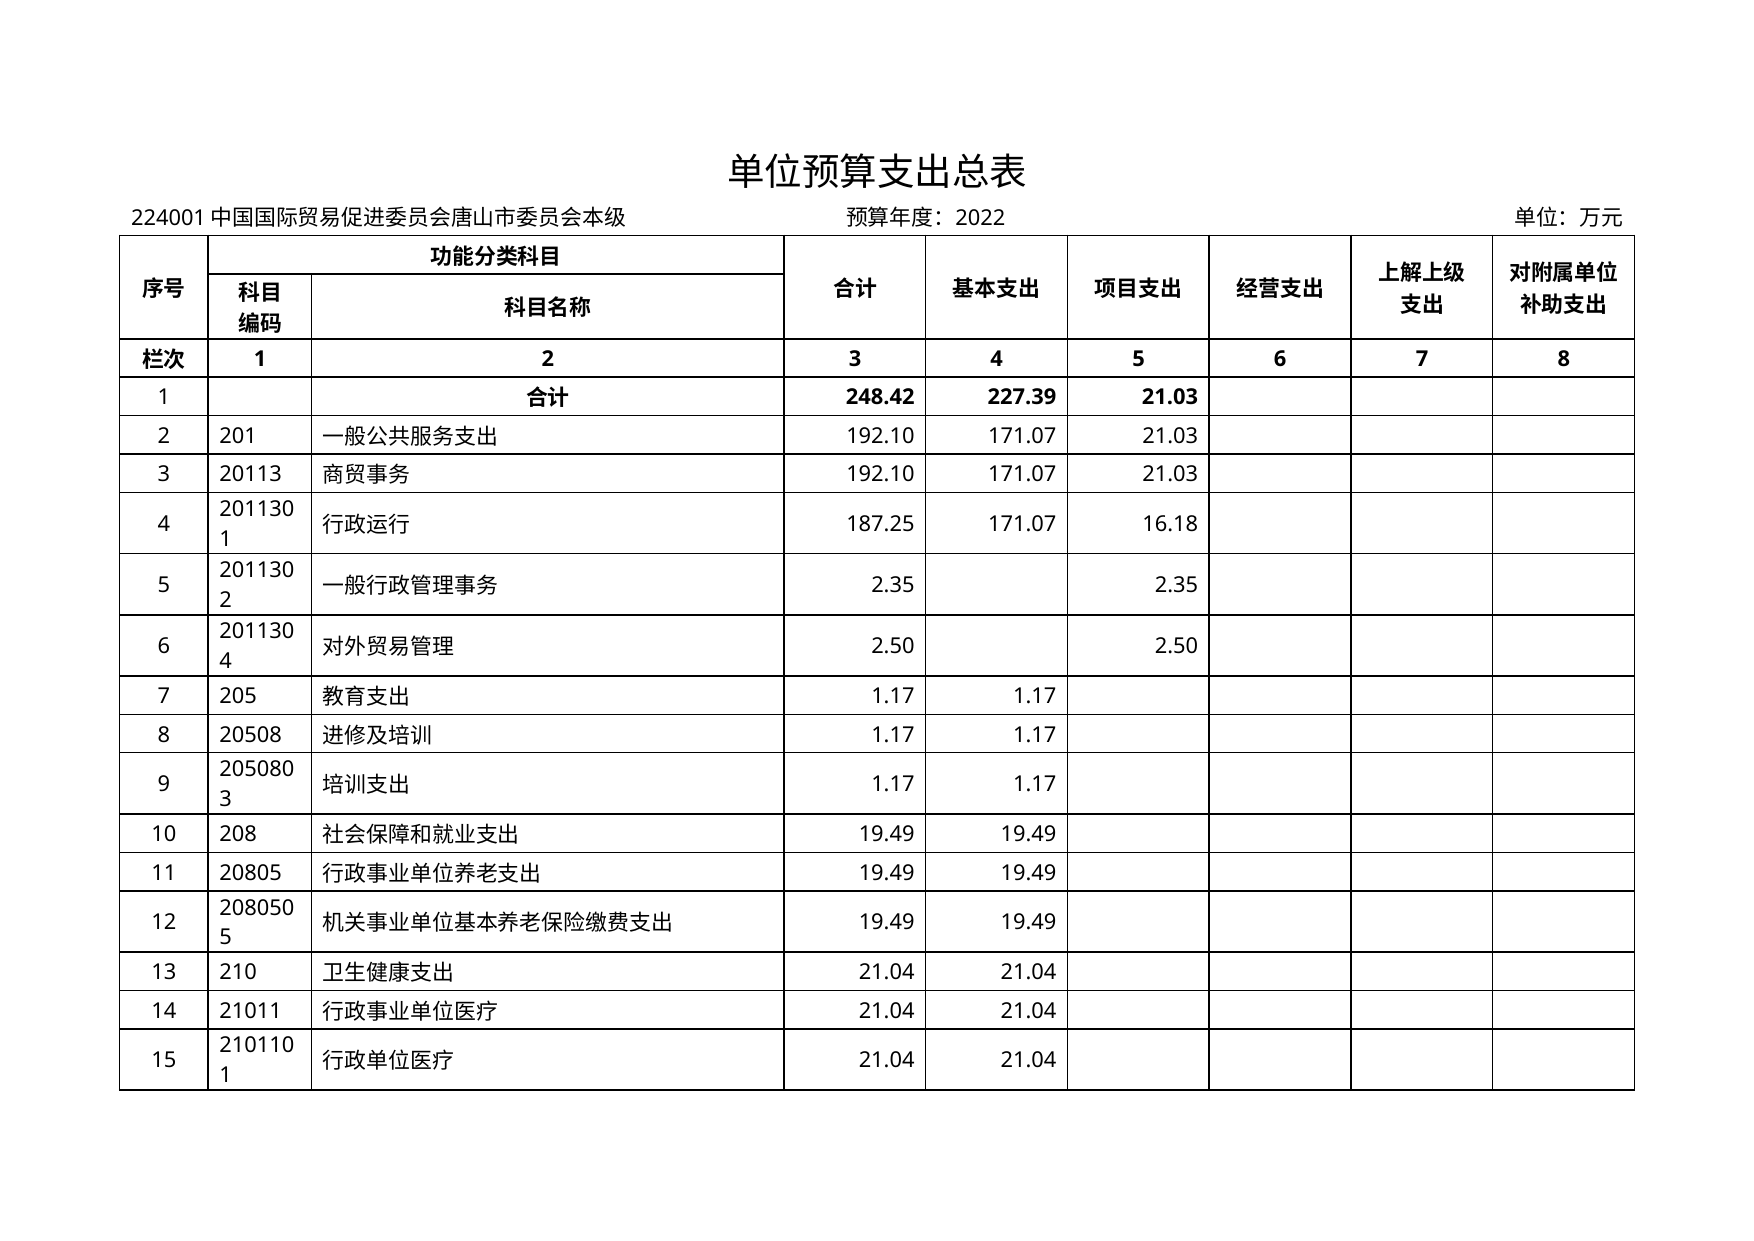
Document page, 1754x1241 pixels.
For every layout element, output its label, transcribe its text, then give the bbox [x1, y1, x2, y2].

table_cell [1352, 892, 1492, 951]
table_header 预算年度：2022 [785, 198, 1067, 234]
table_cell [1068, 953, 1208, 989]
table_cell [1210, 677, 1350, 713]
table_cell 21011 [209, 991, 311, 1028]
table_cell 208 [209, 815, 311, 851]
table_cell 经营支出 [1210, 236, 1350, 338]
table_cell 1.17 [785, 715, 925, 752]
table_cell 2 [312, 340, 783, 376]
table_cell 行政单位医疗 [312, 1030, 783, 1089]
table_cell [1493, 416, 1634, 453]
text 单位预算支出总表 [106, 142, 1648, 196]
table_cell 培训支出 [312, 753, 783, 813]
table_cell [1352, 554, 1492, 614]
table_cell 2080505 [209, 892, 311, 951]
table_cell 8 [120, 715, 207, 752]
table_cell [1352, 853, 1492, 890]
table_cell 合计 [785, 236, 925, 338]
table_cell [1352, 991, 1492, 1028]
table_header 单位：万元 [1068, 198, 1634, 234]
table_cell 2 [120, 416, 207, 453]
table_cell [1493, 554, 1634, 614]
table_cell [1210, 455, 1350, 492]
table_cell 科目名称 [312, 275, 783, 338]
table_header 224001中国国际贸易促进委员会唐山市委员会本级 [120, 198, 783, 234]
table_cell [1210, 1030, 1350, 1089]
table_cell 2011302 [209, 554, 311, 614]
table_cell 5 [120, 554, 207, 614]
table_cell 19.49 [926, 853, 1067, 890]
table_cell 13 [120, 953, 207, 989]
table_cell [1493, 616, 1634, 675]
table_cell 171.07 [926, 455, 1067, 492]
table_cell [1493, 815, 1634, 851]
table_cell [1493, 1030, 1634, 1089]
table_cell [1210, 554, 1350, 614]
table_cell [1493, 715, 1634, 752]
table_cell 21.03 [1068, 378, 1208, 415]
table_cell [1352, 455, 1492, 492]
table_cell [1210, 493, 1350, 553]
table_cell [1210, 753, 1350, 813]
table_cell 21.04 [785, 1030, 925, 1089]
table_cell 210 [209, 953, 311, 989]
table_cell 205 [209, 677, 311, 713]
table_cell 项目支出 [1068, 236, 1208, 338]
table_cell 19.49 [785, 815, 925, 851]
table_cell 栏次 [120, 340, 207, 376]
table_cell 20508 [209, 715, 311, 752]
table_cell [1210, 616, 1350, 675]
table_cell 19.49 [926, 815, 1067, 851]
table_cell [1352, 378, 1492, 415]
table_cell 21.03 [1068, 455, 1208, 492]
table_cell [1210, 378, 1350, 415]
table_cell 21.04 [785, 953, 925, 989]
table_cell [1210, 953, 1350, 989]
table_cell 基本支出 [926, 236, 1067, 338]
table_cell 171.07 [926, 493, 1067, 553]
table_cell [209, 378, 311, 415]
table_cell 1.17 [785, 677, 925, 713]
table_cell 1.17 [785, 753, 925, 813]
table_cell 1 [209, 340, 311, 376]
table_cell 4 [926, 340, 1067, 376]
table_cell 7 [1352, 340, 1492, 376]
table_cell 21.03 [1068, 416, 1208, 453]
table_cell 192.10 [785, 455, 925, 492]
table_cell 2011304 [209, 616, 311, 675]
table_cell [1068, 853, 1208, 890]
table_cell [1068, 715, 1208, 752]
table_cell [1493, 378, 1634, 415]
table_cell [1493, 991, 1634, 1028]
table_cell 20113 [209, 455, 311, 492]
table_cell 14 [120, 991, 207, 1028]
table_cell [1352, 416, 1492, 453]
table_cell 上解上级 支出 [1352, 236, 1492, 338]
table_cell 对外贸易管理 [312, 616, 783, 675]
table_cell 2.35 [785, 554, 925, 614]
table_cell [1493, 953, 1634, 989]
table_cell 社会保障和就业支出 [312, 815, 783, 851]
table_cell 171.07 [926, 416, 1067, 453]
table_cell [1352, 1030, 1492, 1089]
table_cell 一般行政管理事务 [312, 554, 783, 614]
table_cell [1068, 892, 1208, 951]
table_cell 对附属单位补助支出 [1493, 236, 1634, 338]
table_cell 21.04 [926, 953, 1067, 989]
table_cell 教育支出 [312, 677, 783, 713]
table_cell [1068, 677, 1208, 713]
table_cell 7 [120, 677, 207, 713]
table_cell [1068, 991, 1208, 1028]
table_cell 9 [120, 753, 207, 813]
table_cell 功能分类科目 [209, 236, 783, 273]
table_cell 6 [120, 616, 207, 675]
table_cell [1493, 677, 1634, 713]
table_cell 序号 [120, 236, 207, 338]
table_cell 1 [120, 378, 207, 415]
table_cell [926, 616, 1067, 675]
table_cell 2.50 [785, 616, 925, 675]
table_cell 2050803 [209, 753, 311, 813]
table_cell 行政事业单位养老支出 [312, 853, 783, 890]
table_cell [1493, 853, 1634, 890]
table_cell 201 [209, 416, 311, 453]
table_cell 1.17 [926, 753, 1067, 813]
table_cell [1210, 991, 1350, 1028]
table_cell 187.25 [785, 493, 925, 553]
table_cell 19.49 [785, 853, 925, 890]
table_cell 2.35 [1068, 554, 1208, 614]
table_cell [1493, 493, 1634, 553]
table_cell 商贸事务 [312, 455, 783, 492]
table_cell 12 [120, 892, 207, 951]
table_cell 1.17 [926, 715, 1067, 752]
table_cell [1493, 455, 1634, 492]
table_cell [1493, 753, 1634, 813]
table_cell 科目 编码 [209, 275, 311, 338]
table_cell [1352, 953, 1492, 989]
table_cell 2101101 [209, 1030, 311, 1089]
table_cell 2.50 [1068, 616, 1208, 675]
table_cell 8 [1493, 340, 1634, 376]
table_cell [1210, 416, 1350, 453]
table_cell 合计 [312, 378, 783, 415]
table_cell [1352, 616, 1492, 675]
table_cell 11 [120, 853, 207, 890]
table_cell 3 [120, 455, 207, 492]
table_cell [1210, 715, 1350, 752]
table_cell 4 [120, 493, 207, 553]
table_cell 16.18 [1068, 493, 1208, 553]
table_cell [1352, 677, 1492, 713]
table_cell [1068, 1030, 1208, 1089]
table_cell [1352, 493, 1492, 553]
table_cell [1068, 815, 1208, 851]
table_cell 一般公共服务支出 [312, 416, 783, 453]
table_cell 227.39 [926, 378, 1067, 415]
table_cell [1210, 815, 1350, 851]
table_cell 3 [785, 340, 925, 376]
table_cell 进修及培训 [312, 715, 783, 752]
table_cell 248.42 [785, 378, 925, 415]
table_cell [1352, 715, 1492, 752]
table_cell 行政运行 [312, 493, 783, 553]
table_cell 21.04 [926, 991, 1067, 1028]
table_cell 5 [1068, 340, 1208, 376]
table_cell 2011301 [209, 493, 311, 553]
table_cell 15 [120, 1030, 207, 1089]
table_cell [1493, 892, 1634, 951]
table_cell 192.10 [785, 416, 925, 453]
table_cell 19.49 [926, 892, 1067, 951]
table_cell 机关事业单位基本养老保险缴费支出 [312, 892, 783, 951]
table_cell 19.49 [785, 892, 925, 951]
table_cell 6 [1210, 340, 1350, 376]
table_cell [1210, 892, 1350, 951]
table_cell [1210, 853, 1350, 890]
table_cell [1352, 815, 1492, 851]
table_cell 卫生健康支出 [312, 953, 783, 989]
table_cell 行政事业单位医疗 [312, 991, 783, 1028]
table_cell 1.17 [926, 677, 1067, 713]
table_cell [1352, 753, 1492, 813]
table_cell 20805 [209, 853, 311, 890]
table_cell [1068, 753, 1208, 813]
table_cell 21.04 [926, 1030, 1067, 1089]
table_cell 21.04 [785, 991, 925, 1028]
table_cell 10 [120, 815, 207, 851]
table_cell [926, 554, 1067, 614]
